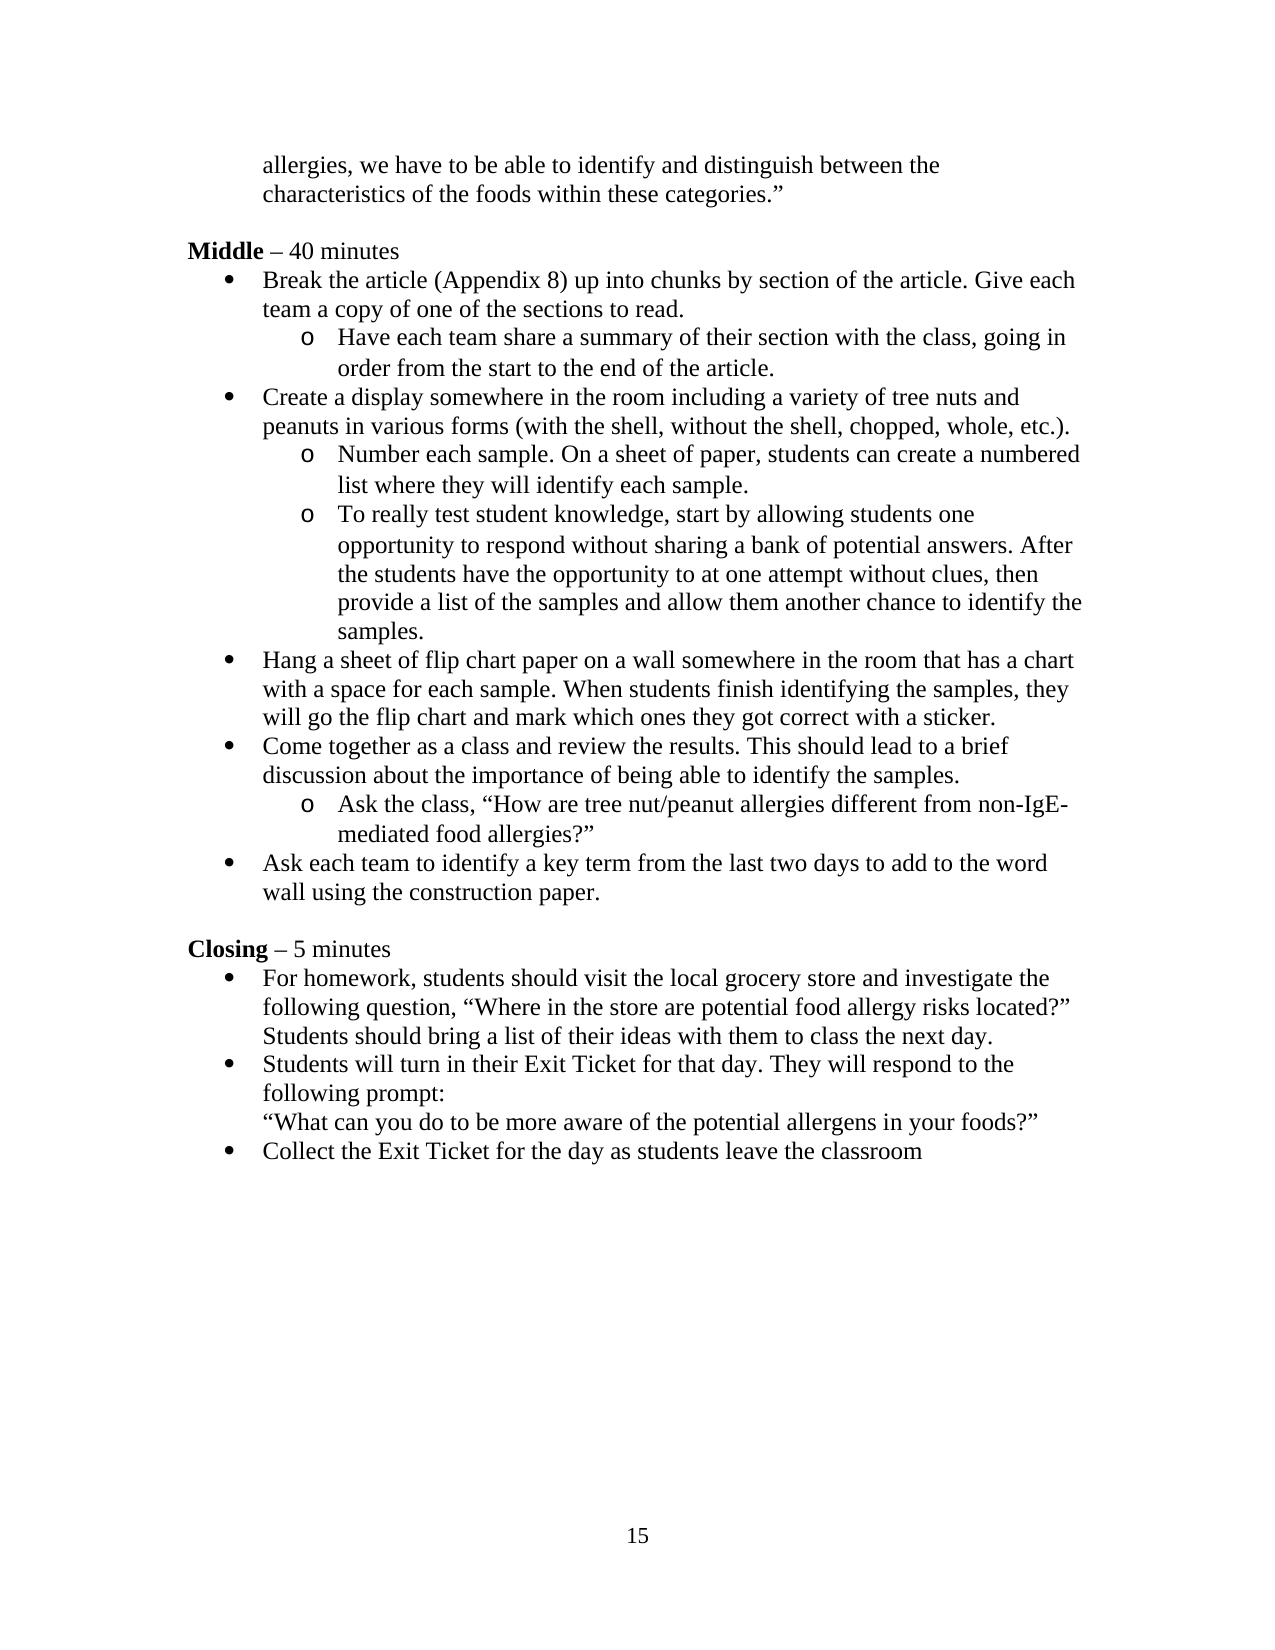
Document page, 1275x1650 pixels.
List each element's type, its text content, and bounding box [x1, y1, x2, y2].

list Number each sample. On a sheet of paper, students can create a numbered list where they will identify each sample. [300, 439, 1087, 499]
list Have each team share a summary of their section with the class, going in order from the start to the end of the article. [300, 322, 1087, 382]
text Middle – 40 minutes [187, 236, 1087, 265]
list To really test student knowledge, start by allowing students one opportunity to respond without sharing a bank of potential answers. After the students have the opportunity to at one attempt without clues, then provide a list of the samples and allow them another chance to identify the samples. [300, 499, 1087, 645]
list Break the article (Appendix 8) up into chunks by section of the article. Give each team a copy of one of the sections to read. [225, 265, 1087, 322]
list Come together as a class and review the results. This should lead to a brief discussion about the importance of being able to identify the samples. [225, 731, 1087, 789]
list Hang a sheet of flip chart paper on a wall somewhere in the room that has a chart with a space for each sample. When students finish identifying the samples, they will go the flip chart and mark which ones they got correct with a sticker. [225, 645, 1087, 731]
list For homework, students should visit the local grocery store and investigate the following question, “Where in the store are potential food allergy risks located?” Students should bring a list of their ideas with them to class the next day. [225, 963, 1087, 1049]
list Create a display somewhere in the room including a variety of tree nuts and peanuts in various forms (with the shell, without the shell, chopped, whole, etc.). [225, 382, 1087, 439]
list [225, 150, 1087, 207]
list Students will turn in their Exit Ticket for that day. They will respond to the following prompt: [225, 1049, 1087, 1107]
list Ask the class, “How are tree nut/peanut allergies different from non-IgE-mediated food allergies?” [300, 789, 1087, 848]
text Closing – 5 minutes [187, 934, 1087, 963]
list Ask each team to identify a key term from the last two days to add to the word wall using the construction paper. [225, 848, 1087, 906]
list “What can you do to be more aware of the potential allergens in your foods?” [262, 1107, 1087, 1136]
list Collect the Exit Ticket for the day as students leave the classroom [225, 1136, 1087, 1164]
